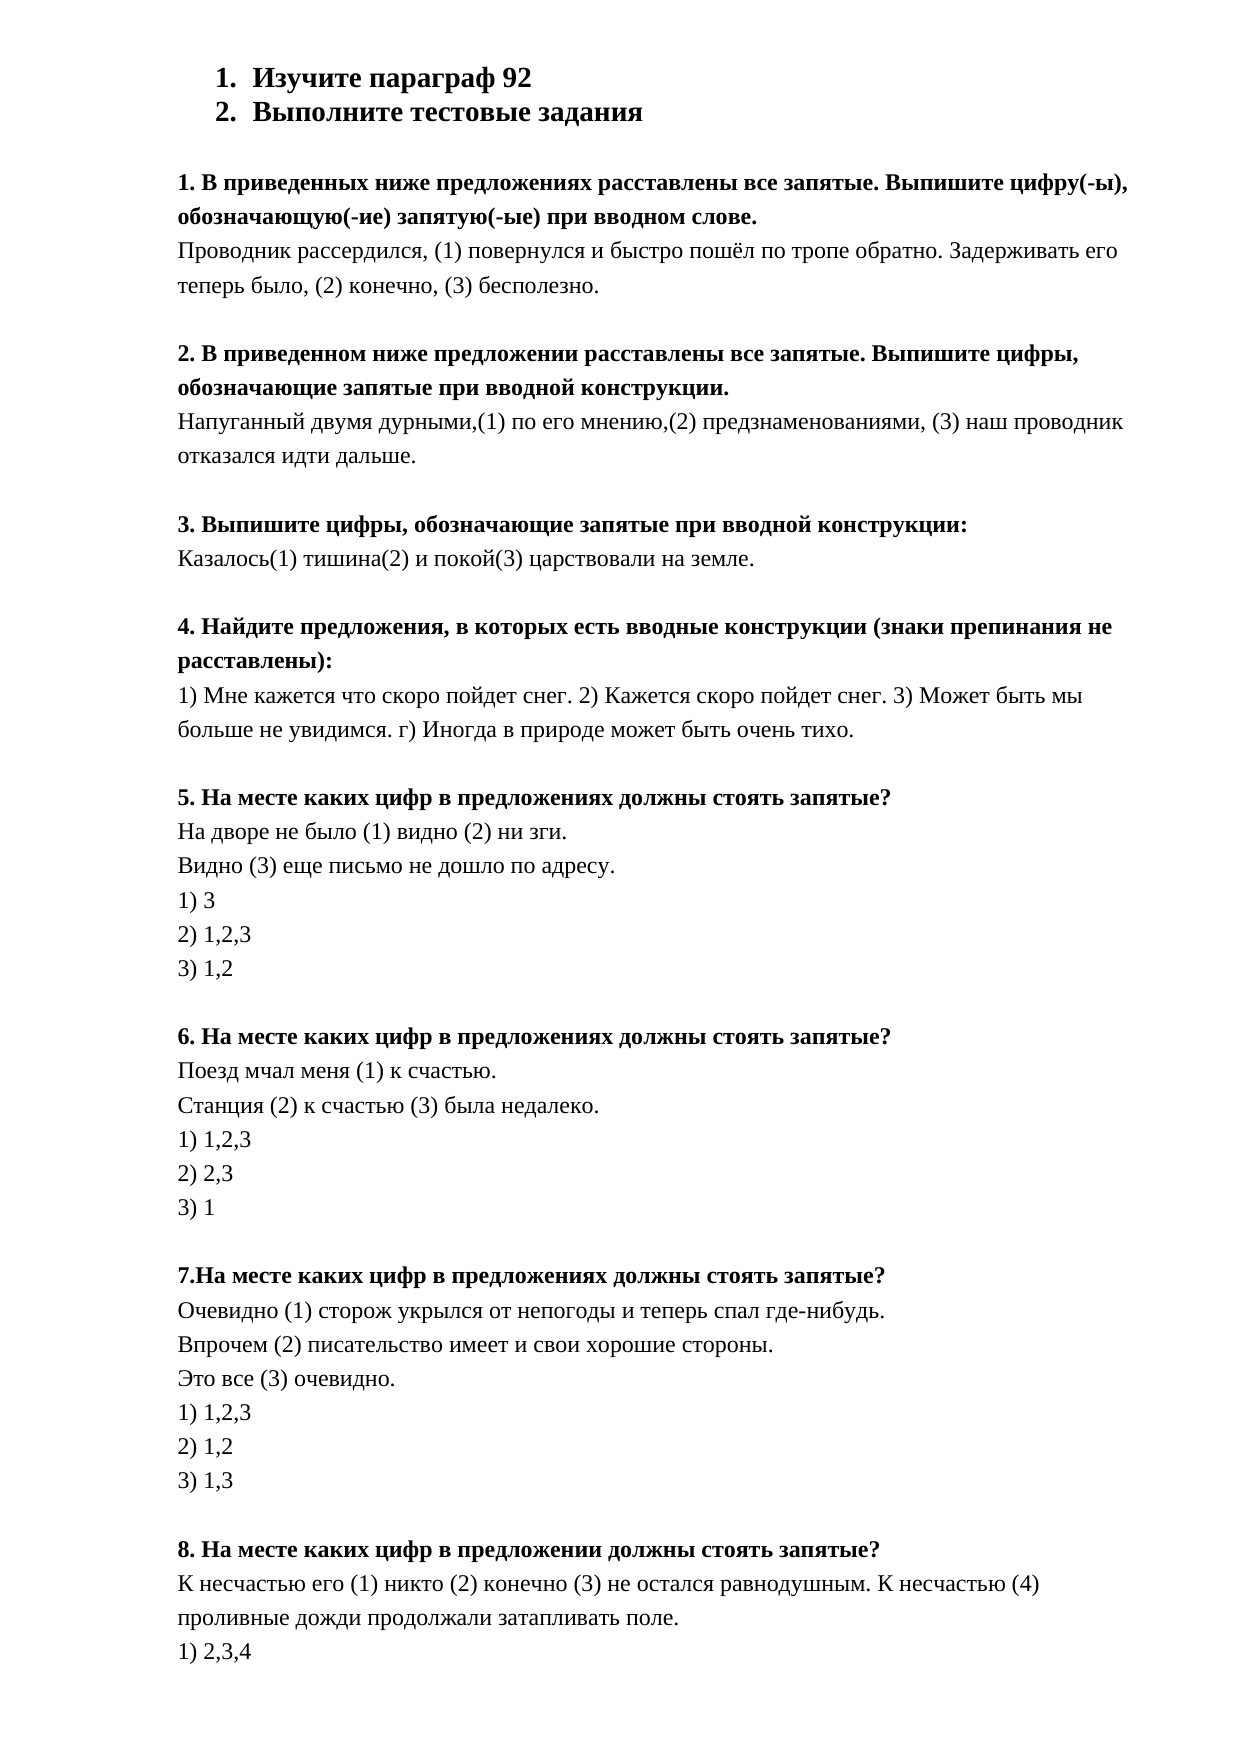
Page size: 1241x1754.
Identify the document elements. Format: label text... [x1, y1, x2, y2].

text На дворе не было (1) видно (2) ни зги. [177, 811, 1152, 845]
text 2) 1,2 [177, 1426, 1152, 1460]
text 1) 2,3,4 [177, 1631, 1152, 1665]
text 2) 2,3 [177, 1152, 1152, 1187]
text 3) 1,2 [177, 947, 1152, 982]
text Это все (3) очевидно. [177, 1357, 1152, 1392]
text 1) 1,2,3 [177, 1118, 1152, 1152]
text 2. В приведенном ниже предложении расставлены все запятые. Выпишите цифры, обозначающие запятые при вводной конструкции. [177, 332, 1152, 401]
text 6. На месте каких цифр в предложениях должны стоять запятые? [177, 1016, 1152, 1050]
text Казалось(1) тишина(2) и покой(3) царствовали на земле. [177, 537, 1152, 572]
text 3. Выпишите цифры, обозначающие запятые при вводной конструкции: [177, 503, 1152, 537]
text Станция (2) к счастью (3) была недалеко. [177, 1084, 1152, 1118]
text К несчастью его (1) никто (2) конечно (3) не остался равнодушным. К несчастью (4) проливные дожди продолжали затапливать поле. [177, 1562, 1152, 1631]
text 7.На месте каких цифр в предложениях должны стоять запятые? [177, 1255, 1152, 1289]
text Проводник рассердился, (1) повернулся и быстро пошёл по тропе обратно. Задерживать его теперь было, (2) конечно, (3) бесполезно. [177, 230, 1152, 298]
text 8. На месте каких цифр в предложении должны стоять запятые? [177, 1528, 1152, 1562]
text 5. На месте каких цифр в предложениях должны стоять запятые? [177, 777, 1152, 811]
list Изучите параграф 92 [215, 59, 1152, 93]
text 3) 1,3 [177, 1460, 1152, 1494]
text 1. В приведенных ниже предложениях расставлены все запятые. Выпишите цифру(-ы), обозначающую(-ие) запятую(-ые) при вводном слове. [177, 162, 1152, 230]
text Впрочем (2) писательство имеет и свои хорошие стороны. [177, 1323, 1152, 1357]
text 1) 1,2,3 [177, 1392, 1152, 1426]
text 4. Найдите предложения, в которых есть вводные конструкции (знаки препинания не расставлены): [177, 606, 1152, 674]
text 3) 1 [177, 1187, 1152, 1221]
text 1) Мне кажется что скоро пойдет снег. 2) Кажется скоро пойдет снег. 3) Может быть мы больше не увидимся. г) Иногда в природе может быть очень тихо. [177, 674, 1152, 742]
text 1) 3 [177, 879, 1152, 913]
text 2) 1,2,3 [177, 913, 1152, 947]
text Напуганный двумя дурными,(1) по его мнению,(2) предзнаменованиями, (3) наш проводник отказался идти дальше. [177, 401, 1152, 469]
text Поезд мчал меня (1) к счастью. [177, 1050, 1152, 1084]
text Очевидно (1) сторож укрылся от непогоды и теперь спал где-нибудь. [177, 1289, 1152, 1323]
text Видно (3) еще письмо не дошло по адресу. [177, 845, 1152, 879]
list Выполните тестовые задания [215, 93, 1152, 127]
